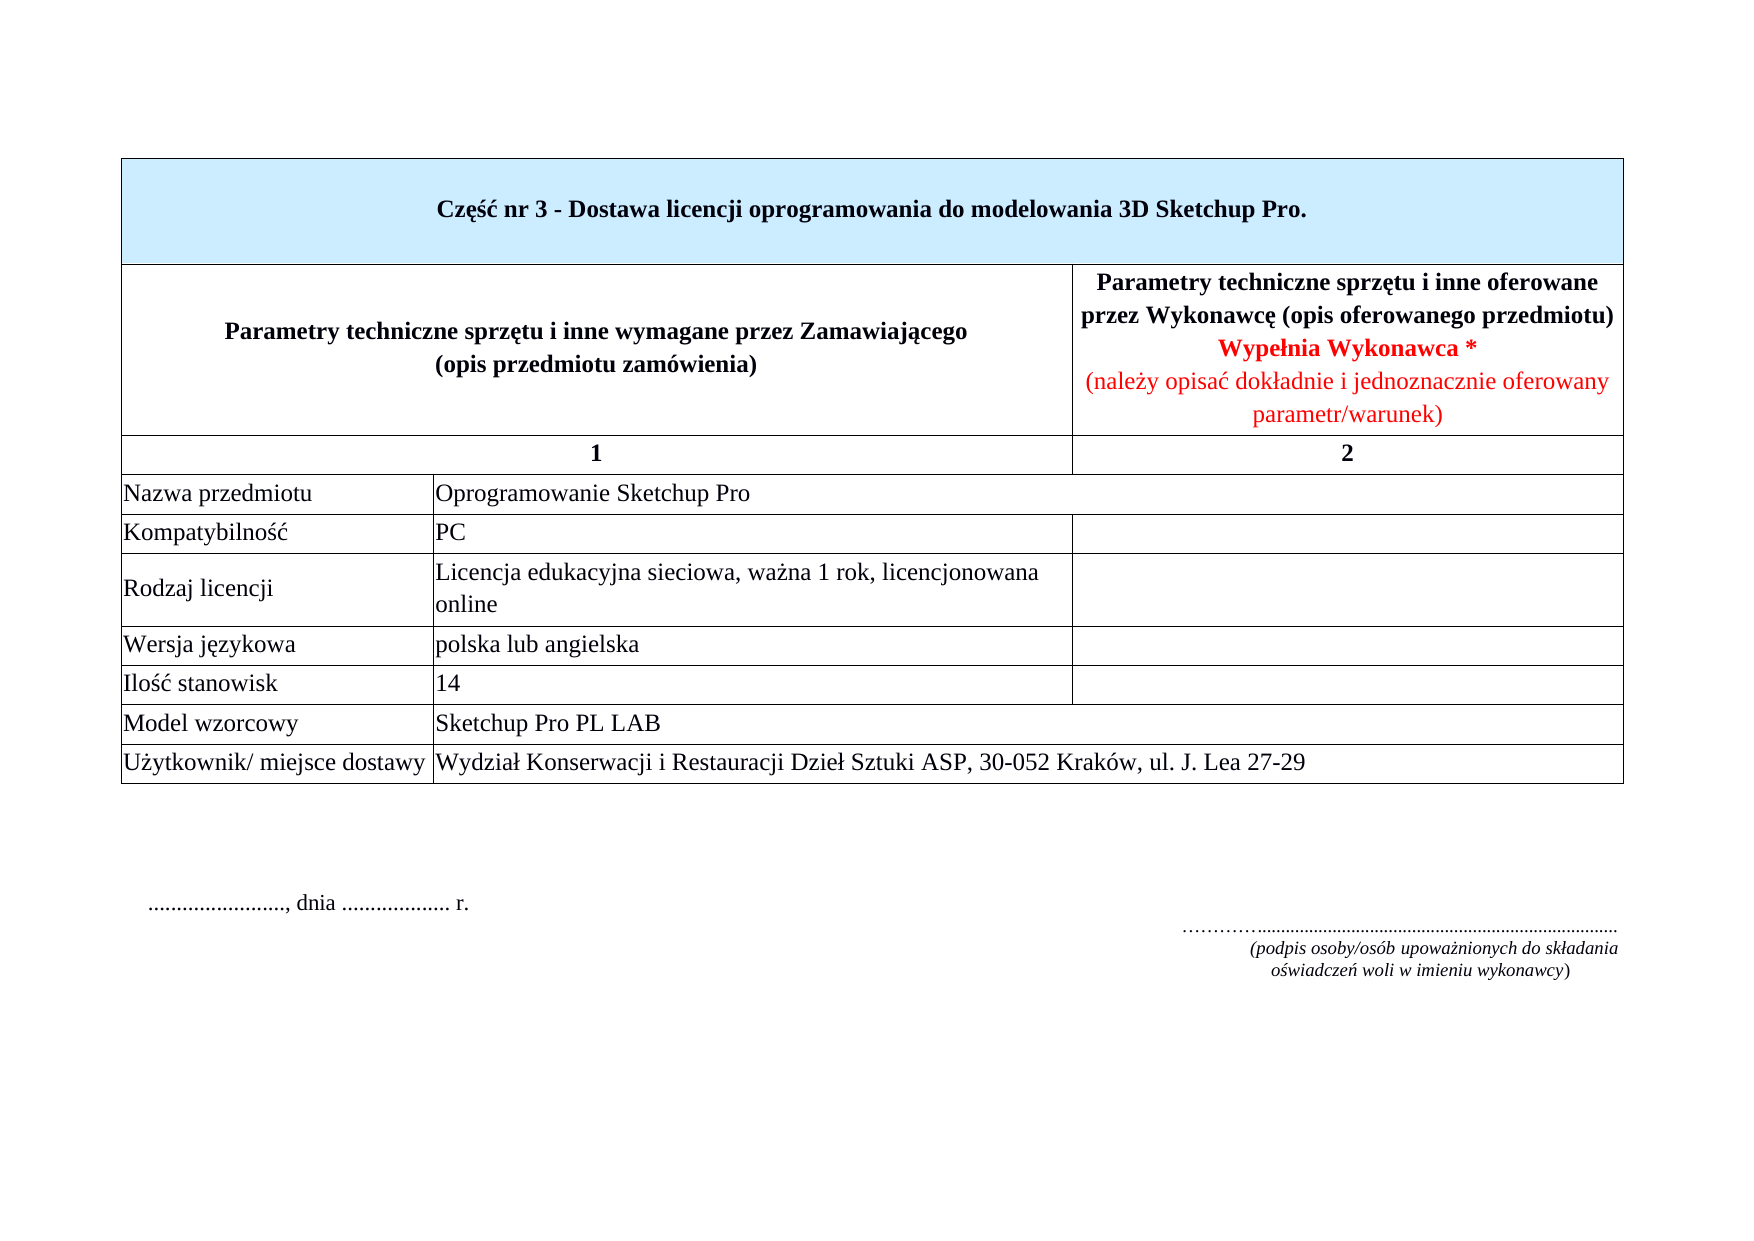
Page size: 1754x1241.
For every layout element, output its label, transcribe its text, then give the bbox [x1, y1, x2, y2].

table_cell Model wzorcowy [122, 705, 433, 744]
table_cell Ilość stanowisk [122, 666, 433, 704]
text …………............................................................................. (podpis osoby/osób upoważnionych do składania [546, 915, 1618, 958]
table_cell [1073, 627, 1623, 665]
table_header Część nr 3 - Dostawa licencji oprogramowania do modelowania 3D Sketchup Pro. [122, 159, 1623, 263]
table_cell Oprogramowanie Sketchup Pro [434, 475, 1623, 514]
table_cell [1073, 515, 1623, 553]
table_cell polska lub angielska [434, 627, 1072, 665]
table_cell Parametry techniczne sprzętu i inne oferowane przez Wykonawcę (opis oferowanego przedmiotu) Wypełnia Wykonawca * (należy opisać dokładnie i jednoznacznie oferowany parametr/warunek) [1073, 265, 1623, 435]
text oświadczeń woli w imieniu wykonawcy) [974, 958, 1618, 980]
table_cell Rodzaj licencji [122, 554, 433, 626]
table_cell 2 [1073, 436, 1623, 474]
table_cell 14 [434, 666, 1072, 704]
table_cell Wersja językowa [122, 627, 433, 665]
text ........................, dnia ................... r. [148, 889, 1618, 915]
table_cell Wydział Konserwacji i Restauracji Dzieł Sztuki ASP, 30-052 Kraków, ul. J. Lea 27-29 [434, 745, 1623, 783]
table_cell Licencja edukacyjna sieciowa, ważna 1 rok, licencjonowana online [434, 554, 1072, 626]
table_cell Nazwa przedmiotu [122, 475, 433, 514]
table_cell Kompatybilność [122, 515, 433, 553]
table_cell [1073, 554, 1623, 626]
table_cell Parametry techniczne sprzętu i inne wymagane przez Zamawiającego (opis przedmiotu zamówienia) [122, 265, 1072, 435]
table_cell Użytkownik/ miejsce dostawy [122, 745, 433, 783]
table_cell Sketchup Pro PL LAB [434, 705, 1623, 744]
table_cell PC [434, 515, 1072, 553]
table_cell 1 [122, 436, 1072, 474]
table_cell [1073, 666, 1623, 704]
